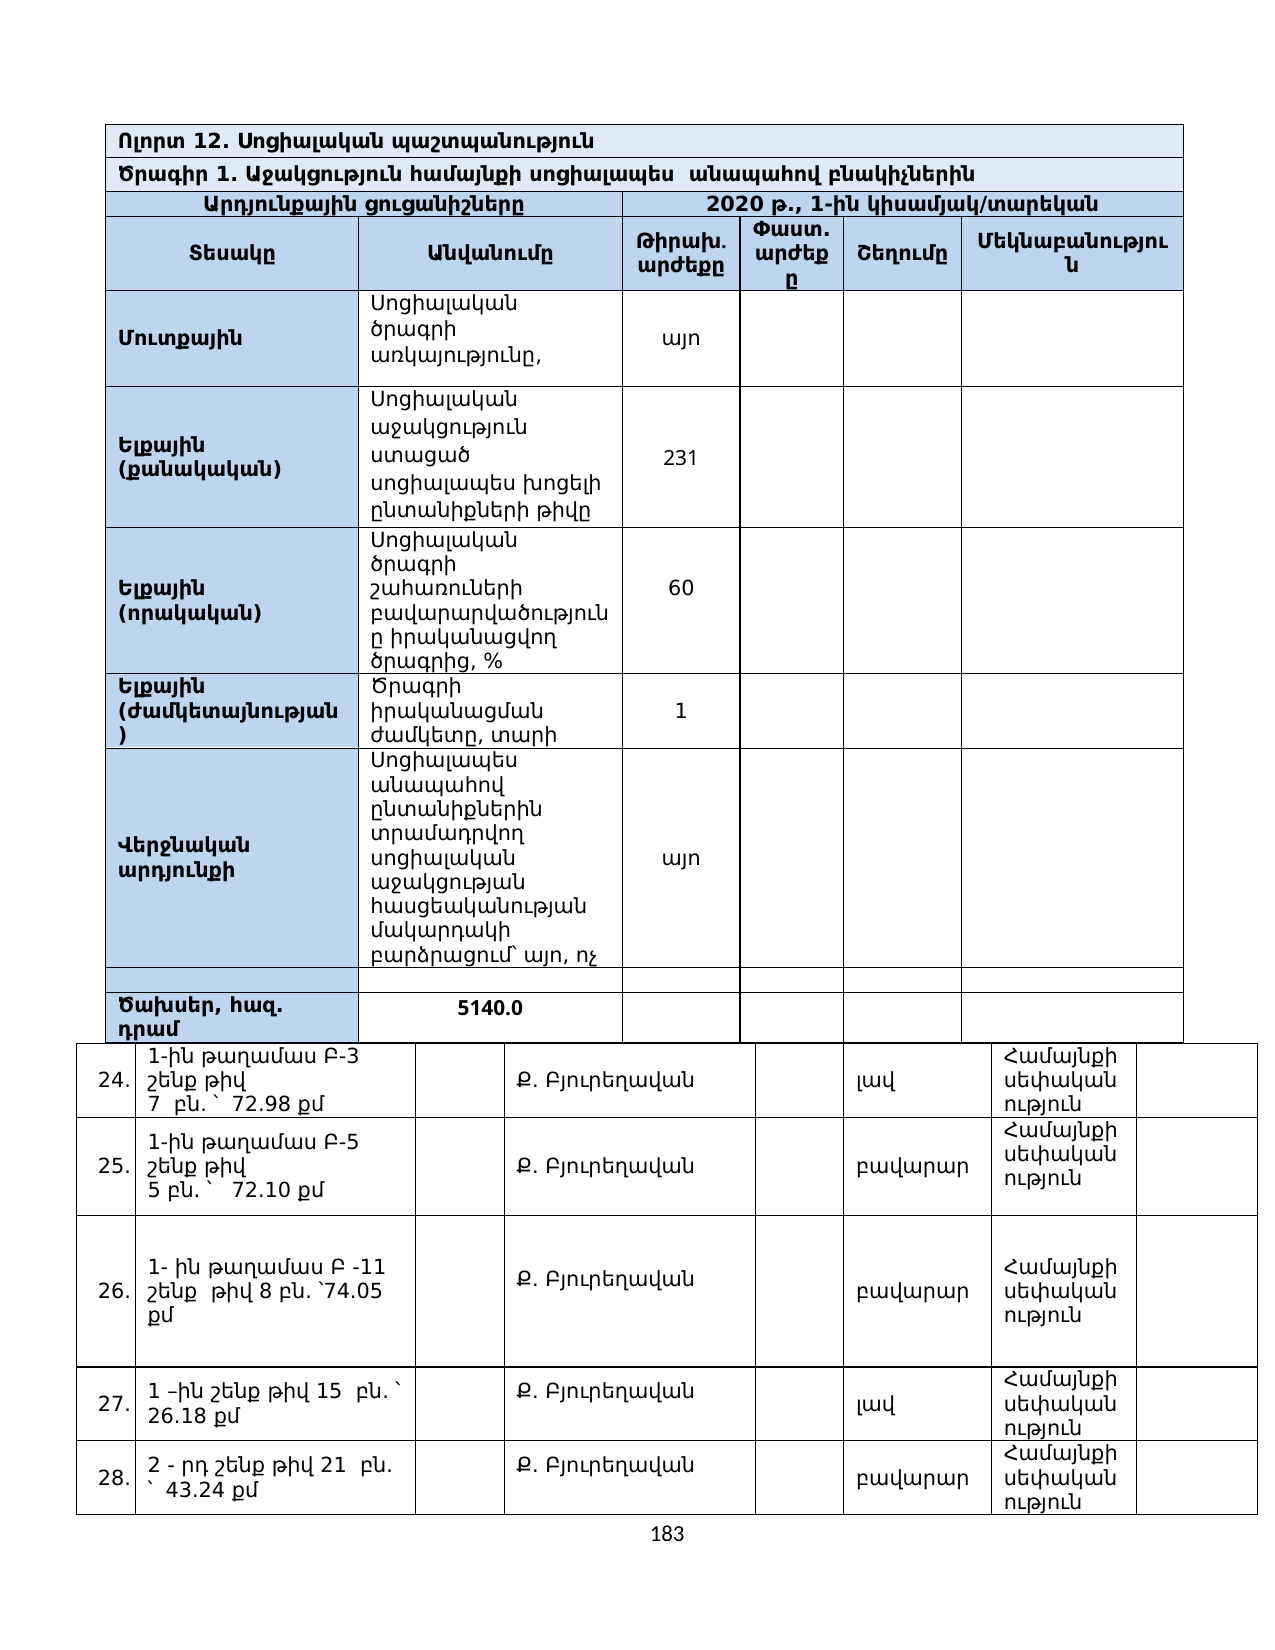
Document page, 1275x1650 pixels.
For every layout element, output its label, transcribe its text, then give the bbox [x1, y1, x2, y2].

table_cell Համայնքի սեփականություն [992, 1216, 1136, 1366]
table_cell [416, 1368, 504, 1440]
table_cell Ք. Բյուրեղավան [505, 1044, 755, 1117]
table_cell բավարար [844, 1118, 991, 1215]
table_cell [77, 1118, 135, 1215]
table_cell [77, 1216, 135, 1366]
table_cell [77, 1044, 135, 1117]
table_cell Համայնքի սեփականություն [992, 1441, 1136, 1514]
table_cell [756, 1368, 843, 1440]
table_cell [416, 1216, 504, 1366]
table_cell [1137, 1368, 1257, 1440]
table_cell [1137, 1118, 1257, 1215]
table_cell Համայնքի սեփականություն [992, 1044, 1136, 1117]
table_cell [756, 1441, 843, 1514]
table_cell 1- ին թաղամաս Բ -11 շենք թիվ 8 բն. ՝74.05 քմ [136, 1216, 415, 1366]
table_cell Ք. Բյուրեղավան [505, 1118, 755, 1215]
table_cell Համայնքի սեփականություն [992, 1368, 1136, 1440]
table_cell Ք. Բյուրեղավան [505, 1216, 755, 1366]
table_cell [416, 1044, 504, 1117]
table_cell Ք. Բյուրեղավան [505, 1368, 755, 1440]
table_cell 2 - րդ շենք թիվ 21 բն. ՝ 43.24 քմ [136, 1441, 415, 1514]
table_cell 1-ին թաղամաս Բ-3 շենք թիվ 7 բն. ՝ 72.98 քմ [136, 1044, 415, 1117]
table_cell [756, 1044, 843, 1117]
table_cell [77, 1441, 135, 1514]
table_cell [416, 1118, 504, 1215]
table_cell [416, 1441, 504, 1514]
table_cell [77, 1368, 135, 1440]
table_cell [756, 1216, 843, 1366]
table_cell [1137, 1044, 1257, 1117]
table_cell լավ [844, 1368, 991, 1440]
table_cell Համայնքի սեփականություն [992, 1118, 1136, 1215]
table_cell 1 –ին շենք թիվ 15 բն. ՝ 26.18 քմ [136, 1368, 415, 1440]
table_cell բավարար [844, 1441, 991, 1514]
table_cell Ք. Բյուրեղավան [505, 1441, 755, 1514]
table_cell 1-ին թաղամաս Բ-5 շենք թիվ 5 բն. ՝ 72.10 քմ [136, 1118, 415, 1215]
table_cell լավ [844, 1044, 991, 1117]
table_cell [1137, 1441, 1257, 1514]
table_cell բավարար [844, 1216, 991, 1366]
table_cell [1137, 1216, 1257, 1366]
table_cell [756, 1118, 843, 1215]
